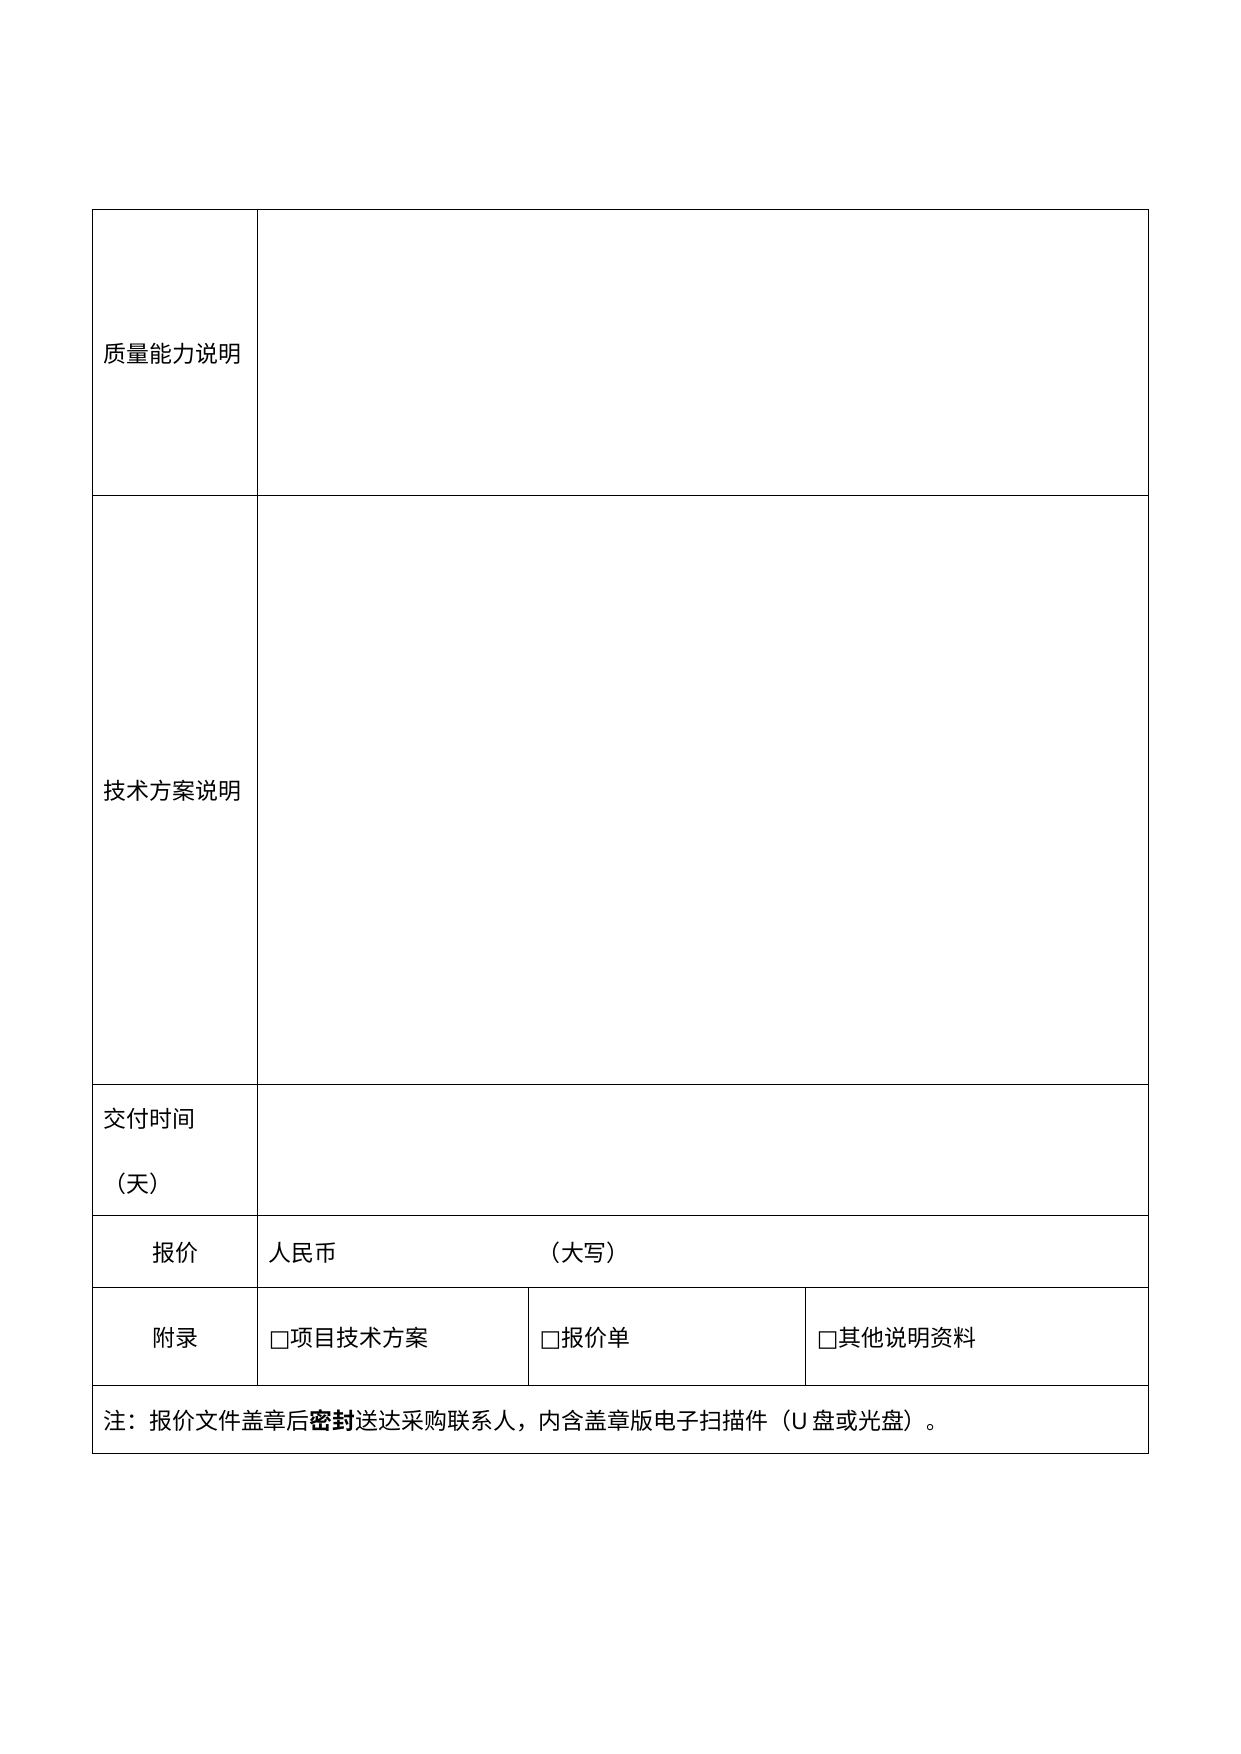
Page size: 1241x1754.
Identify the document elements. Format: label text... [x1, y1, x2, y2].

table_header 质量能力说明 [93, 210, 257, 495]
table_cell 交付时间（天） [93, 1085, 257, 1215]
table_cell 技术方案说明 [93, 496, 257, 1084]
table_cell 附录 [93, 1288, 257, 1385]
table_cell 注：报价文件盖章后密封送达采购联系人，内含盖章版电子扫描件（U盘或光盘）。 [93, 1386, 1148, 1453]
table_cell □报价单 [529, 1288, 805, 1385]
table_cell □其他说明资料 [806, 1288, 1148, 1385]
table_cell □项目技术方案 [258, 1288, 528, 1385]
table_cell [258, 496, 1148, 1084]
table_cell 人民币 （大写） [258, 1216, 1148, 1287]
table_cell [258, 1085, 1148, 1215]
table_header [258, 210, 1148, 495]
table_cell 报价 [93, 1216, 257, 1287]
